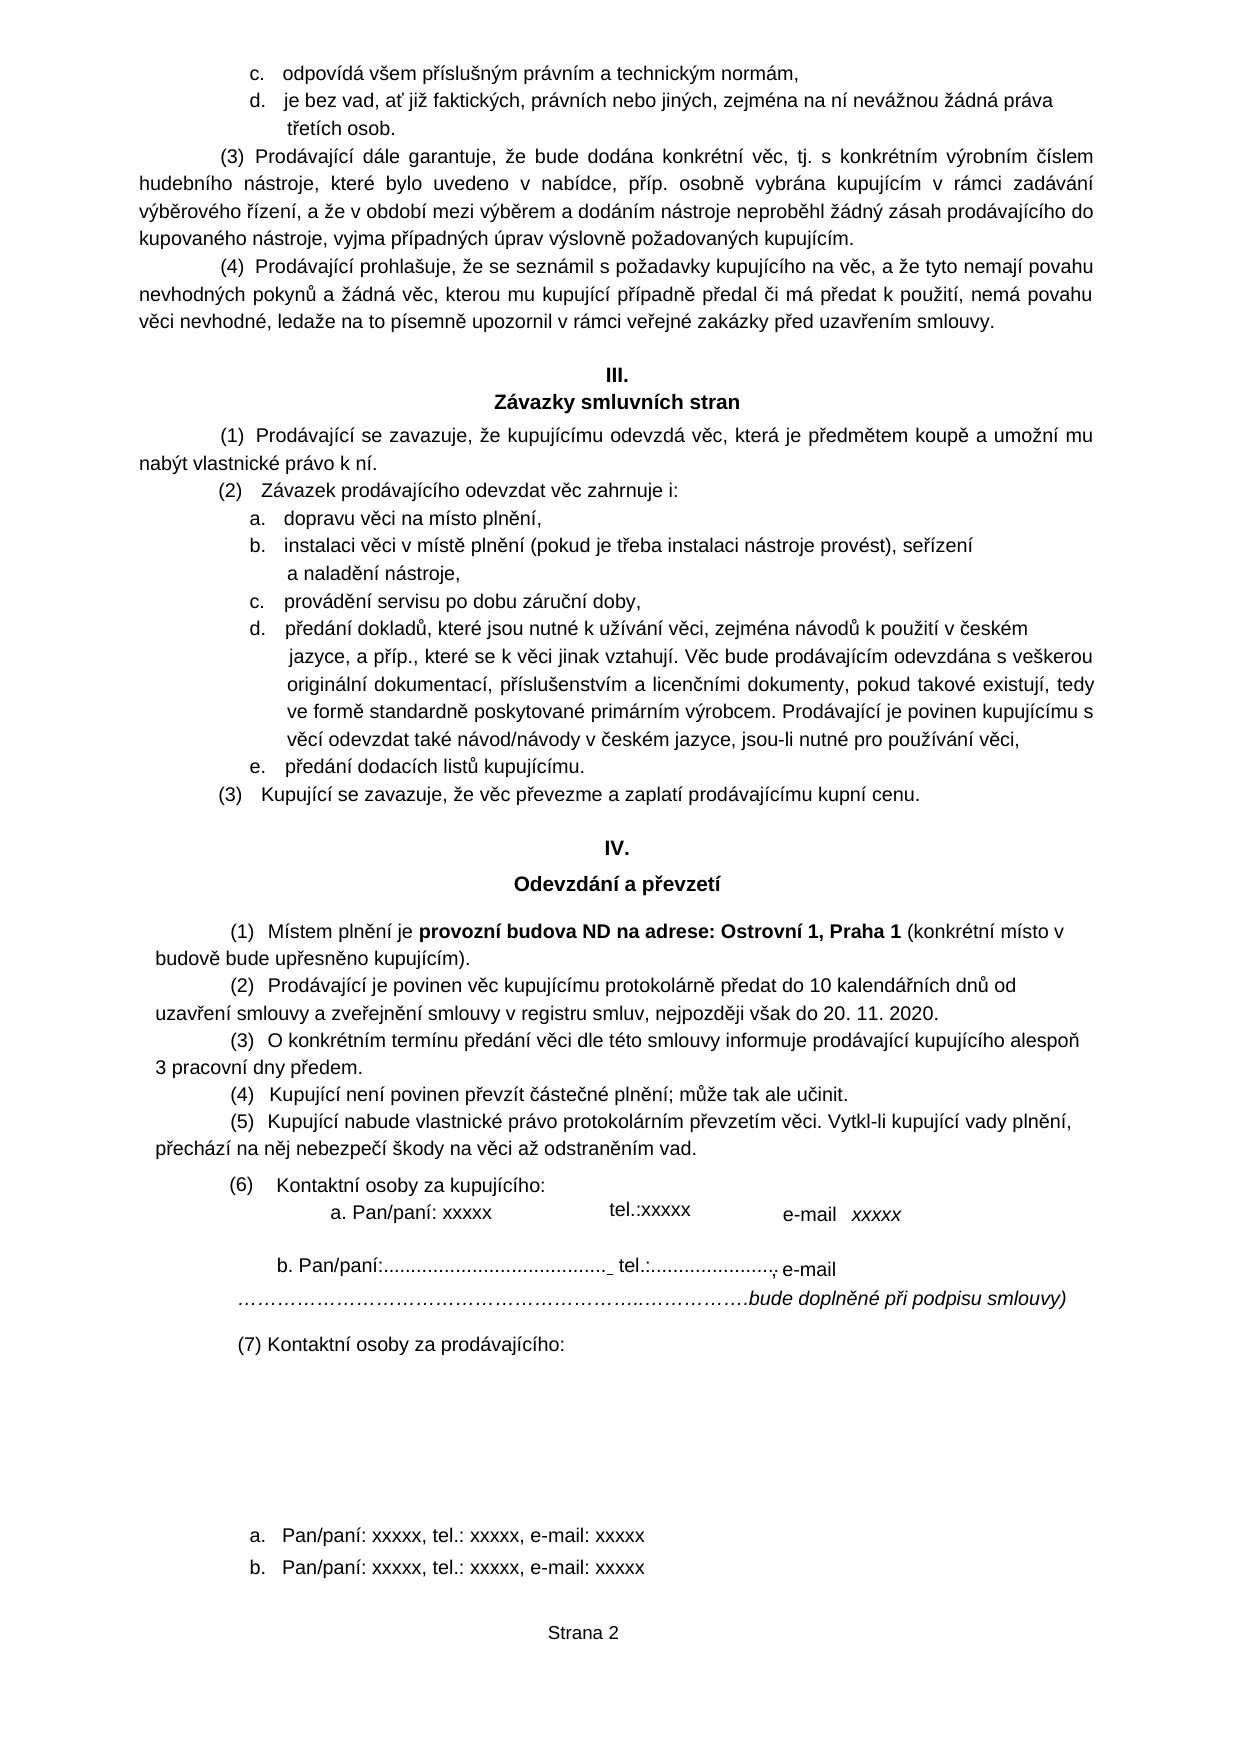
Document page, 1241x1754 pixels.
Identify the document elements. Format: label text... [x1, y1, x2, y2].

list Pan/paní: xxxxx, tel.: xxxxx, e-mail: xxxxx [249, 1524, 1095, 1547]
list Prodávající se zavazuje, že kupujícímu odevzdá věc, která je předmětem koupě a umožní mu nabýt vlastnické právo k ní. [139, 424, 1095, 474]
list dopravu věci na místo plnění, [249, 507, 1095, 529]
text třetích osob. [287, 117, 1095, 139]
list instalaci věci v místě plnění (pokud je třeba instalaci nástroje provést), seřízení [249, 534, 1095, 557]
text IV. [139, 835, 1095, 859]
list předání dokladů, které jsou nutné k užívání věci, zejména návodů k použití v českém [249, 617, 1095, 640]
list je bez vad, ať již faktických, právních nebo jiných, zejména na ní nevážnou žádná práva [249, 89, 1095, 112]
text Závazky smluvních stran [139, 390, 1095, 414]
text III. [139, 363, 1095, 387]
text jazyce, a příp., které se k věci jinak vztahují. Věc bude prodávajícím odevzdána s veškerou originální dokumentací, příslušenstvím a licenčními dokumenty, pokud takové existují, tedy ve formě standardně poskytované primárním výrobcem. Prodávající je povinen kupujícímu s věcí odevzdat také návod/návody v českém jazyce, jsou-li nutné pro používání věci, [287, 645, 1095, 750]
list provádění servisu po dobu záruční doby, [249, 589, 1095, 612]
list Prodávající prohlašuje, že se seznámil s požadavky kupujícího na věc, a že tyto nemají povahu nevhodných pokynů a žádná věc, kterou mu kupující případně předal či má předat k použití, nemá povahu věci nevhodné, ledaže na to písemně upozornil v rámci veřejné zakázky před uzavřením smlouvy. [139, 255, 1095, 333]
text Odevzdání a převzetí [139, 872, 1095, 896]
list Pan/paní: xxxxx, tel.: xxxxx, e-mail: xxxxx [249, 1556, 1095, 1579]
list Závazek prodávajícího odevzdat věc zahrnuje i: [139, 479, 1095, 502]
text a naladění nástroje, [287, 562, 1095, 585]
list Prodávající dále garantuje, že bude dodána konkrétní věc, tj. s konkrétním výrobním číslem hudebního nástroje, které bylo uvedeno v nabídce, příp. osobně vybrána kupujícím v rámci zadávání výběrového řízení, a že v období mezi výběrem a dodáním nástroje neproběhl žádný zásah prodávajícího do kupovaného nástroje, vyjma případných úprav výslovně požadovaných kupujícím. [139, 144, 1095, 250]
list Kupující se zavazuje, že věc převezme a zaplatí prodávajícímu kupní cenu. [139, 783, 1095, 806]
list předání dodacích listů kupujícímu. [249, 755, 1095, 778]
list odpovídá všem příslušným právním a technickým normám, [249, 62, 1095, 84]
